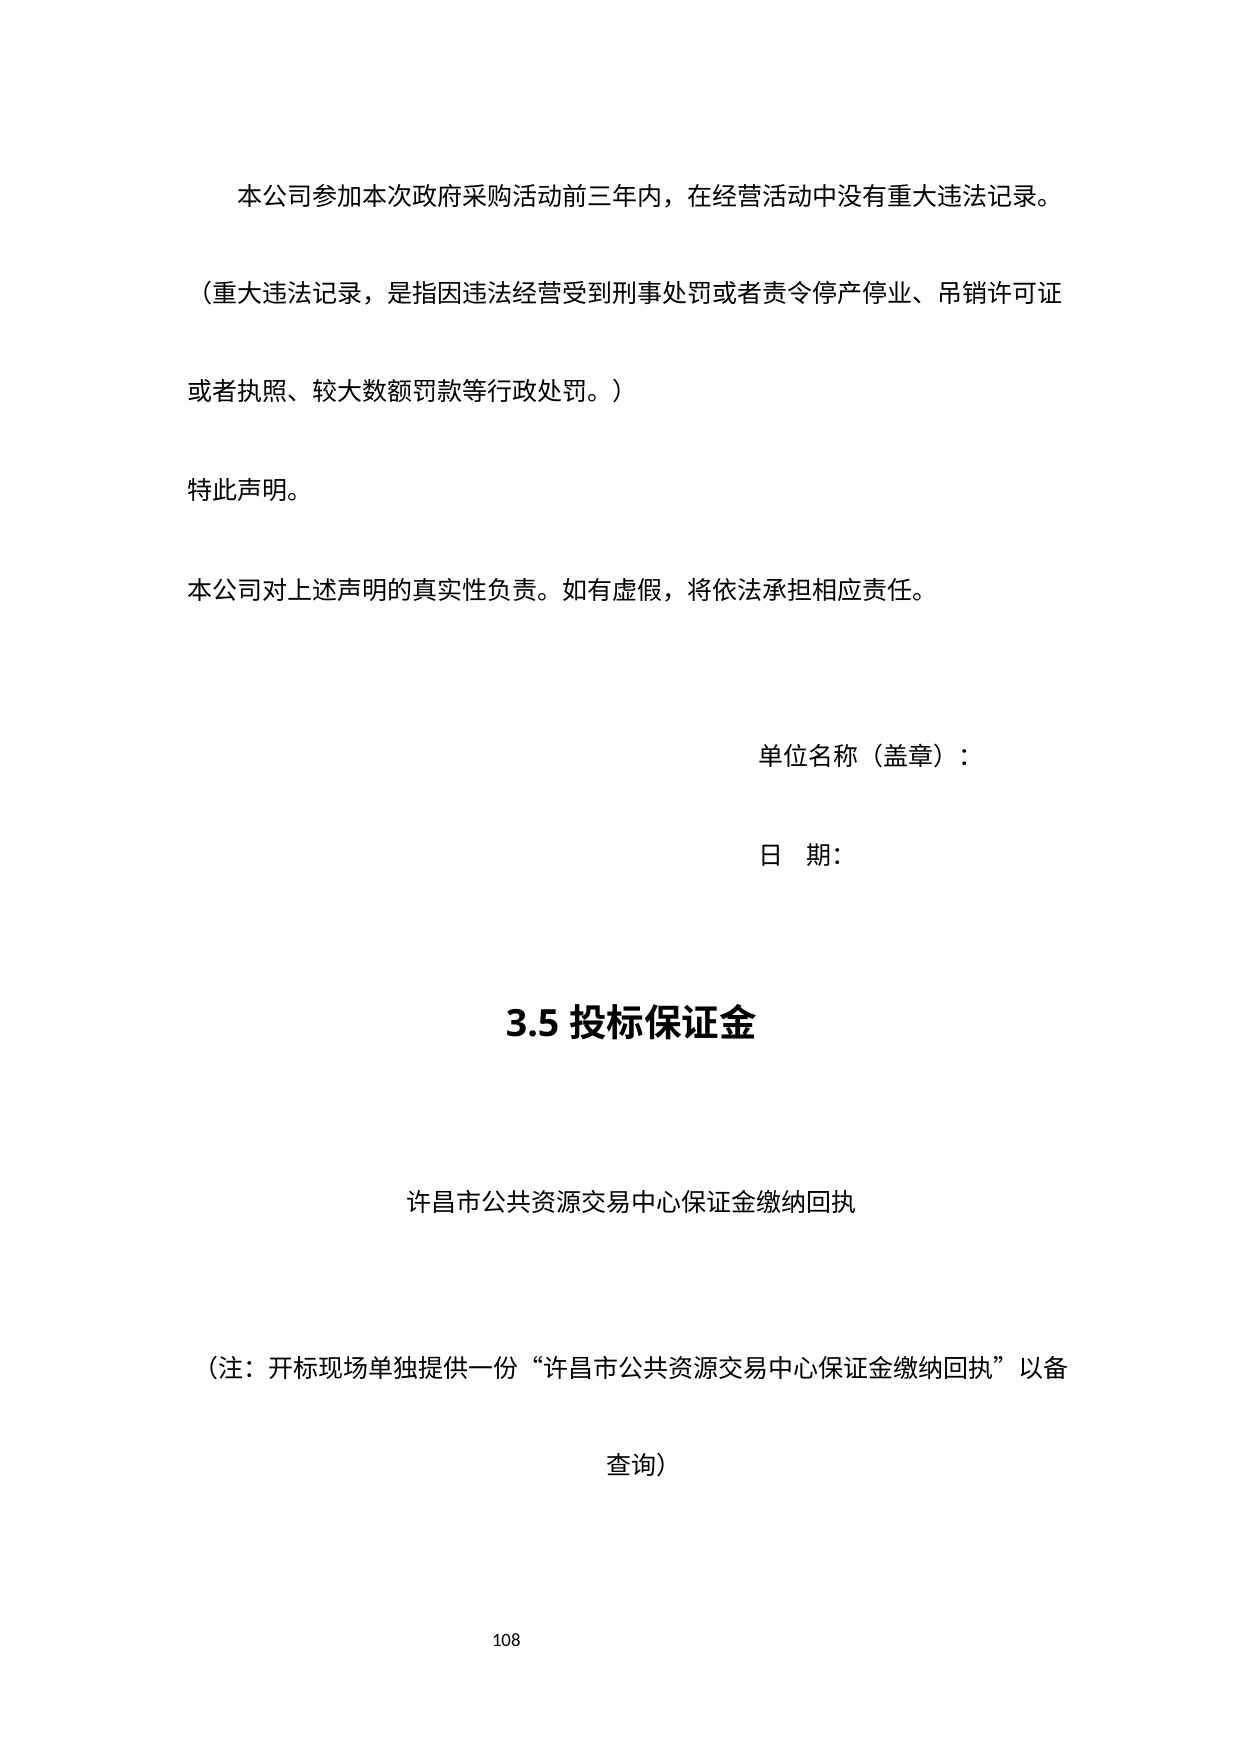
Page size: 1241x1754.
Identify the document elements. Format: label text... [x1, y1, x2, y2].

text 本公司对上述声明的真实性负责。如有虚假，将依法承担相应责任。 [187, 556, 1075, 621]
text 许昌市公共资源交易中心保证金缴纳回执 [187, 1168, 1075, 1233]
text 日 期： [187, 821, 1031, 886]
text 单位名称（盖章）： [187, 722, 1031, 787]
text 特此声明。 [187, 456, 1075, 521]
text （注：开标现场单独提供一份“许昌市公共资源交易中心保证金缴纳回执”以备查询） [187, 1334, 1075, 1496]
text 本公司参加本次政府采购活动前三年内，在经营活动中没有重大违法记录。（重大违法记录，是指因违法经营受到刑事处罚或者责令停产停业、吊销许可证或者执照、较大数额罚款等行政处罚。） [187, 162, 1075, 422]
text 3.5 投标保证金 [187, 988, 1075, 1053]
